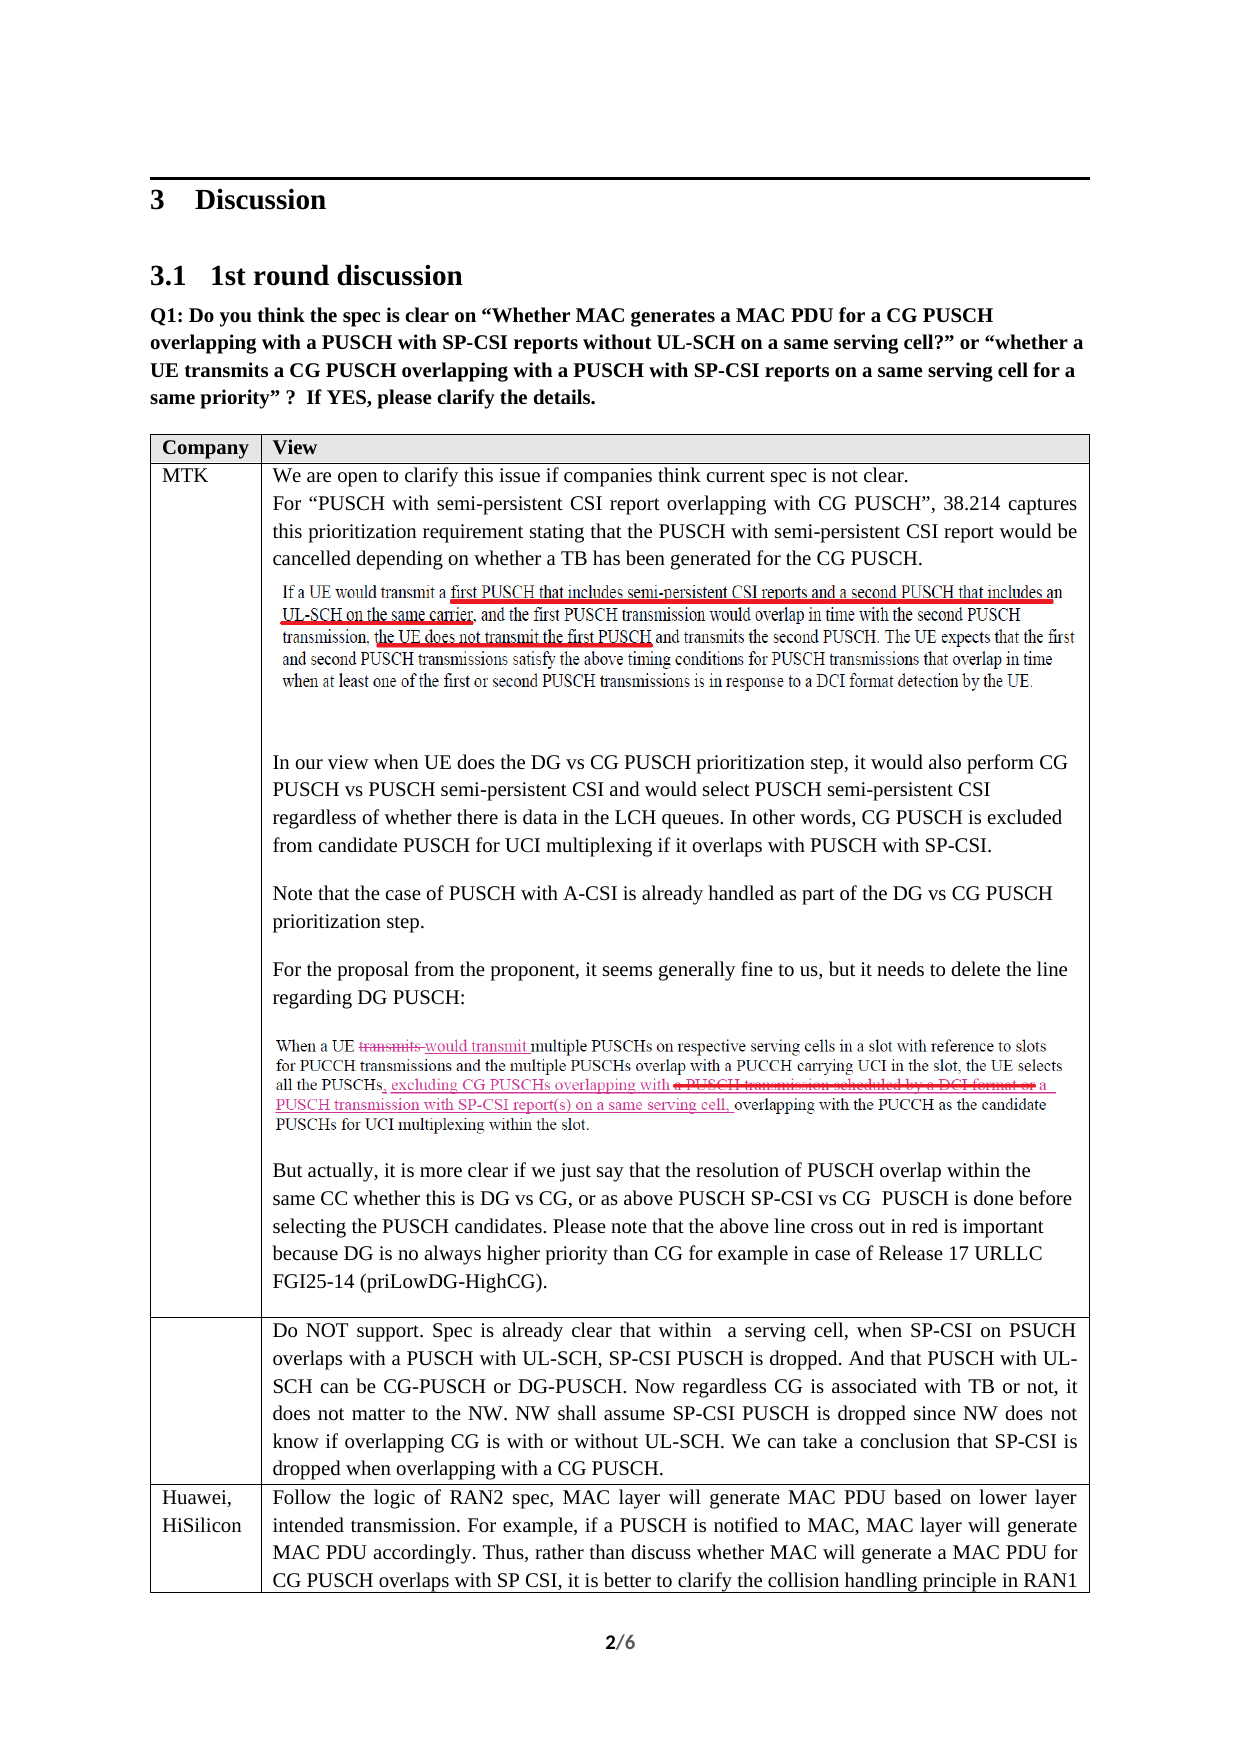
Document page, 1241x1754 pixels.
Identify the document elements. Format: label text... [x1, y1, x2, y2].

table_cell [262, 1485, 1089, 1592]
picture [272, 573, 1079, 698]
table_cell Do NOT support. Spec is already clear that within a serving cell, when SP-CSI on PSUCH overlaps with a PUSCH with UL-SCH, SP-CSI PUSCH is dropped. And that PUSCH with UL-SCH can be CG-PUSCH or DG-PUSCH. Now regardless CG is associated with TB or not, it does not matter to the NW. NW shall assume SP-CSI PUSCH is dropped since NW does not know if overlapping CG is with or without UL-SCH. We can take a conclusion that SP-CSI is dropped when overlapping with a CG PUSCH. [262, 1318, 1089, 1484]
table_cell MTK [151, 464, 261, 1317]
subtitle 1st round discussion [150, 258, 1090, 291]
text Q1: Do you think the spec is clear on “Whether MAC generates a MAC PDU for a CG PUSCH overlapping with a PUSCH with SP-CSI reports without UL-SCH on a same serving cell?” or “whether a UE transmits a CG PUSCH overlapping with a PUSCH with SP-CSI reports on a same serving cell for a same priority” ? If YES, please clarify the details. [150, 302, 1090, 409]
table_cell [151, 1318, 261, 1484]
picture [272, 1033, 1071, 1134]
table_cell We are open to clarify this issue if companies think current spec is not clear. For “PUSCH with semi-persistent CSI report overlapping with CG PUSCH”, 38.214 captures this prioritization requirement stating that the PUSCH with semi-persistent CSI report would be cancelled depending on whether a TB has been generated for the CG PUSCH. In our view when UE does the DG vs CG PUSCH prioritization step, it would also perform CG PUSCH vs PUSCH semi-persistent CSI and would select PUSCH semi-persistent CSI regardless of whether there is data in the LCH queues. In other words, CG PUSCH is excluded from candidate PUSCH for UCI multiplexing if it overlaps with PUSCH with SP-CSI. Note that the case of PUSCH with A-CSI is already handled as part of the DG vs CG PUSCH prioritization step. For the proposal from the proponent, it seems generally fine to us, but it needs to delete the line regarding DG PUSCH: But actually, it is more clear if we just say that the resolution of PUSCH overlap within the same CC whether this is DG vs CG, or as above PUSCH SP-CSI vs CG PUSCH is done before selecting the PUSCH candidates. Please note that the above line cross out in red is important because DG is no always higher priority than CG for example in case of Release 17 URLLC FGI25-14 (priLowDG-HighCG). [262, 464, 1089, 1317]
subtitle Discussion [150, 180, 1090, 216]
table_header Company [151, 435, 261, 462]
table_cell Huawei, HiSilicon [151, 1485, 261, 1592]
table_header View [262, 435, 1089, 462]
